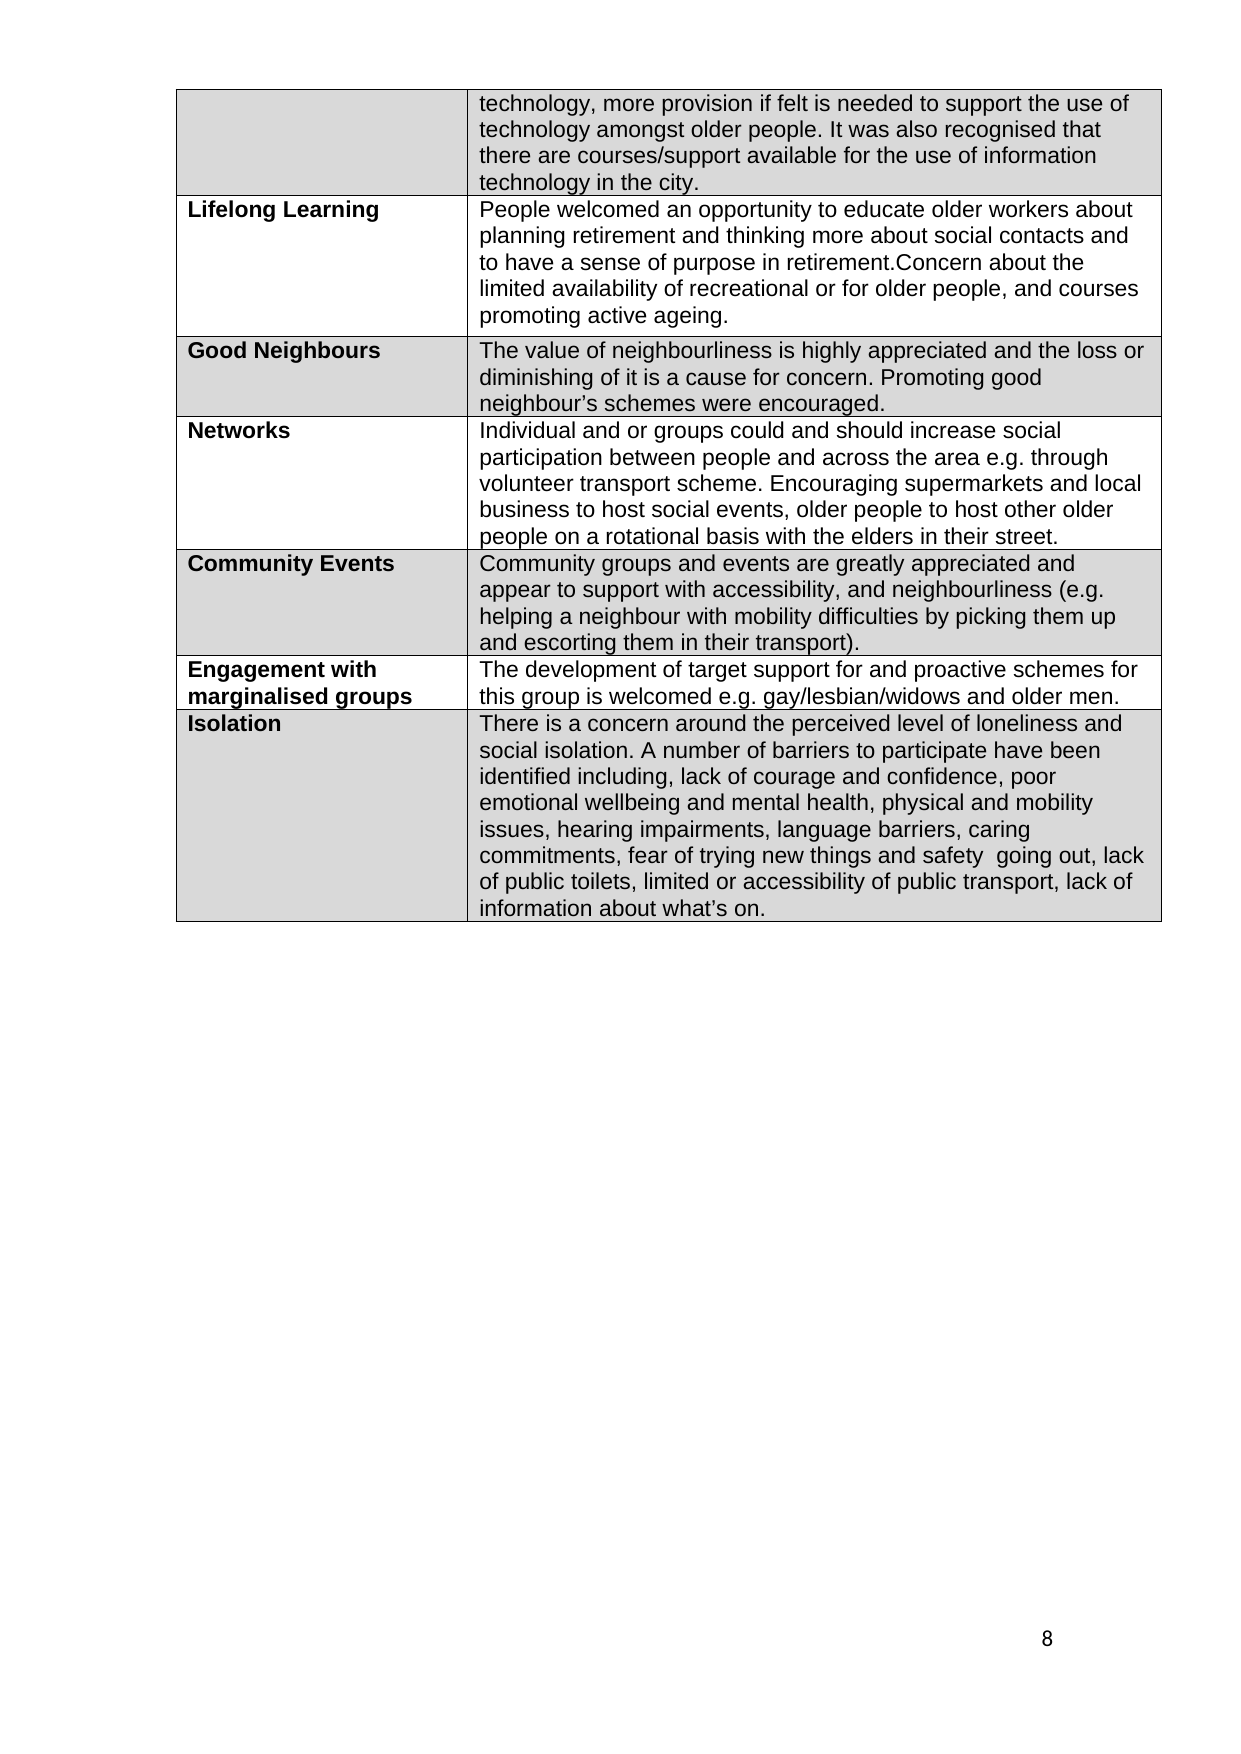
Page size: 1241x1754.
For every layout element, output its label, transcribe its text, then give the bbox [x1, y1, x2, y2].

table_cell The value of neighbourliness is highly appreciated and the loss or diminishing of it is a cause for concern. Promoting good neighbour’s schemes were encouraged. [468, 337, 1161, 416]
table_cell Lifelong Learning [177, 196, 467, 336]
table_cell Engagement with marginalised groups [177, 656, 467, 709]
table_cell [468, 90, 1161, 195]
table_cell Community groups and events are greatly appreciated and appear to support with accessibility, and neighbourliness (e.g. helping a neighbour with mobility difficulties by picking them up and escorting them in their transport). [468, 550, 1161, 655]
table_cell Networks [177, 417, 467, 549]
table_cell Isolation [177, 710, 467, 921]
table_cell Individual and or groups could and should increase social participation between people and across the area e.g. through volunteer transport scheme. Encouraging supermarkets and local business to host social events, older people to host other older people on a rotational basis with the elders in their street. [468, 417, 1161, 549]
table_cell Community Events [177, 550, 467, 655]
table_cell There is a concern around the perceived level of loneliness and social isolation. A number of barriers to participate have been identified including, lack of courage and confidence, poor emotional wellbeing and mental health, physical and mobility issues, hearing impairments, language barriers, caring commitments, fear of trying new things and safety going out, lack of public toilets, limited or accessibility of public transport, lack of information about what’s on. [468, 710, 1161, 921]
table_cell Good Neighbours [177, 337, 467, 416]
table_cell Technology [177, 90, 467, 195]
table_cell People welcomed an opportunity to educate older workers about planning retirement and thinking more about social contacts and to have a sense of purpose in retirement.Concern about the limited availability of recreational or for older people, and courses promoting active ageing. [468, 196, 1161, 336]
table_cell The development of target support for and proactive schemes for this group is welcomed e.g. gay/lesbian/widows and older men. [468, 656, 1161, 709]
